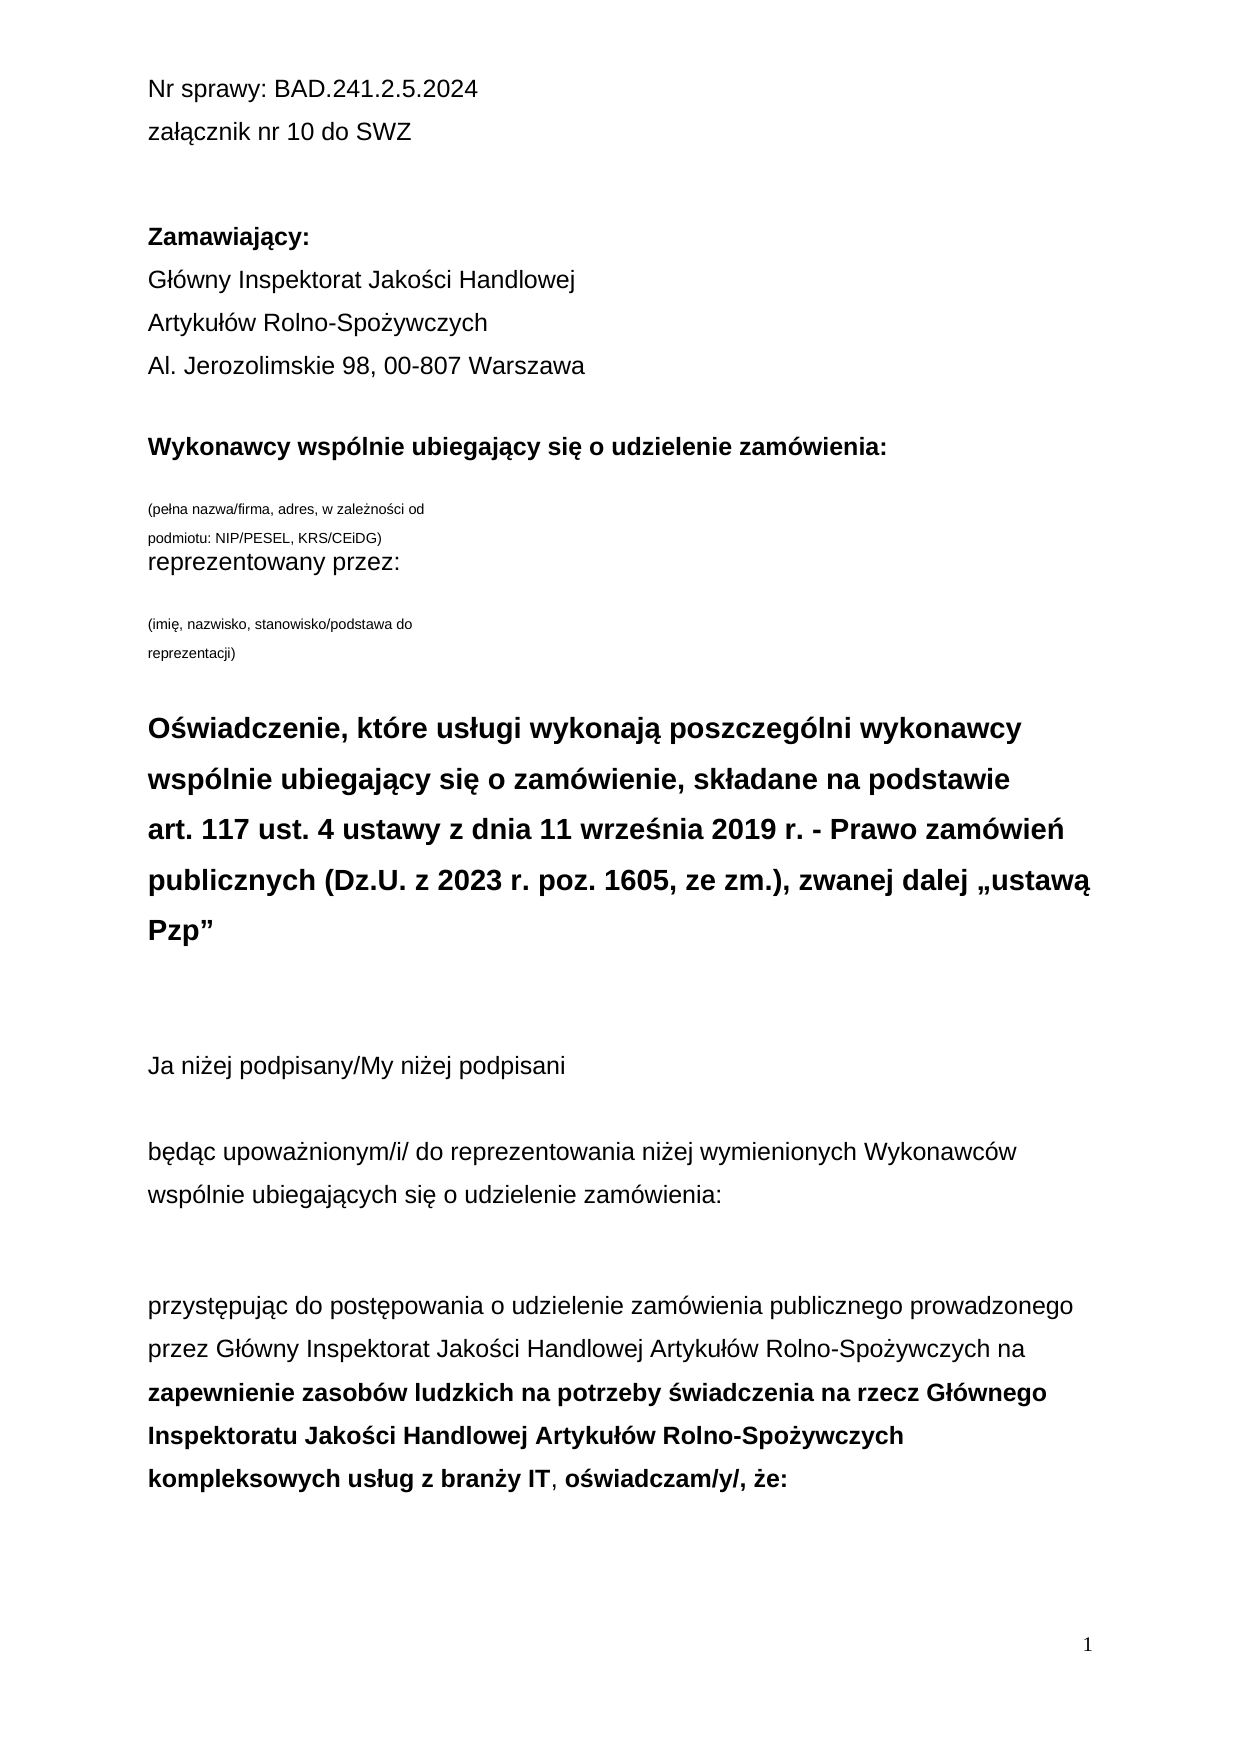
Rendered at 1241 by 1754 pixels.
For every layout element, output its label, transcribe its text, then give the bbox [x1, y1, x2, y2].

text (imię, nazwisko, stanowisko/podstawa do reprezentacji) [148, 604, 472, 662]
subtitle Oświadczenie, które usługi wykonają poszczególni wykonawcy wspólnie ubiegający się o zamówienie, składane na podstawie art. 117 ust. 4 ustawy z dnia 11 września 2019 r. - Prawo zamówień publicznych (Dz.U. z 2023 r. poz. 1605, ze zm.), zwanej dalej „ustawą Pzp” [148, 712, 1093, 946]
text będąc upoważnionym/i/ do reprezentowania niżej wymienionych Wykonawców wspólnie ubiegających się o udzielenie zamówienia: [148, 1137, 1093, 1209]
text reprezentowany przez: [148, 547, 1093, 575]
text Zamawiający: [148, 222, 1093, 250]
text Al. Jerozolimskie 98, 00-807 Warszawa [148, 351, 1093, 380]
text (pełna nazwa/firma, adres, w zależności od podmiotu: NIP/PESEL, KRS/CEiDG) [148, 489, 472, 547]
text przystępując do postępowania o udzielenie zamówienia publicznego prowadzonego przez Główny Inspektorat Jakości Handlowej Artykułów Rolno-Spożywczych na zapewnienie zasobów ludzkich na potrzeby świadczenia na rzecz Głównego Inspektoratu Jakości Handlowej Artykułów Rolno-Spożywczych kompleksowych usług z branży IT, oświadczam/y/, że: [148, 1291, 1093, 1492]
text Ja niżej podpisany/My niżej podpisani [148, 1051, 1093, 1079]
text Główny Inspektorat Jakości Handlowej [148, 265, 1093, 293]
text Wykonawcy wspólnie ubiegający się o udzielenie zamówienia: [148, 432, 1093, 460]
text Artykułów Rolno-Spożywczych [148, 308, 1093, 337]
